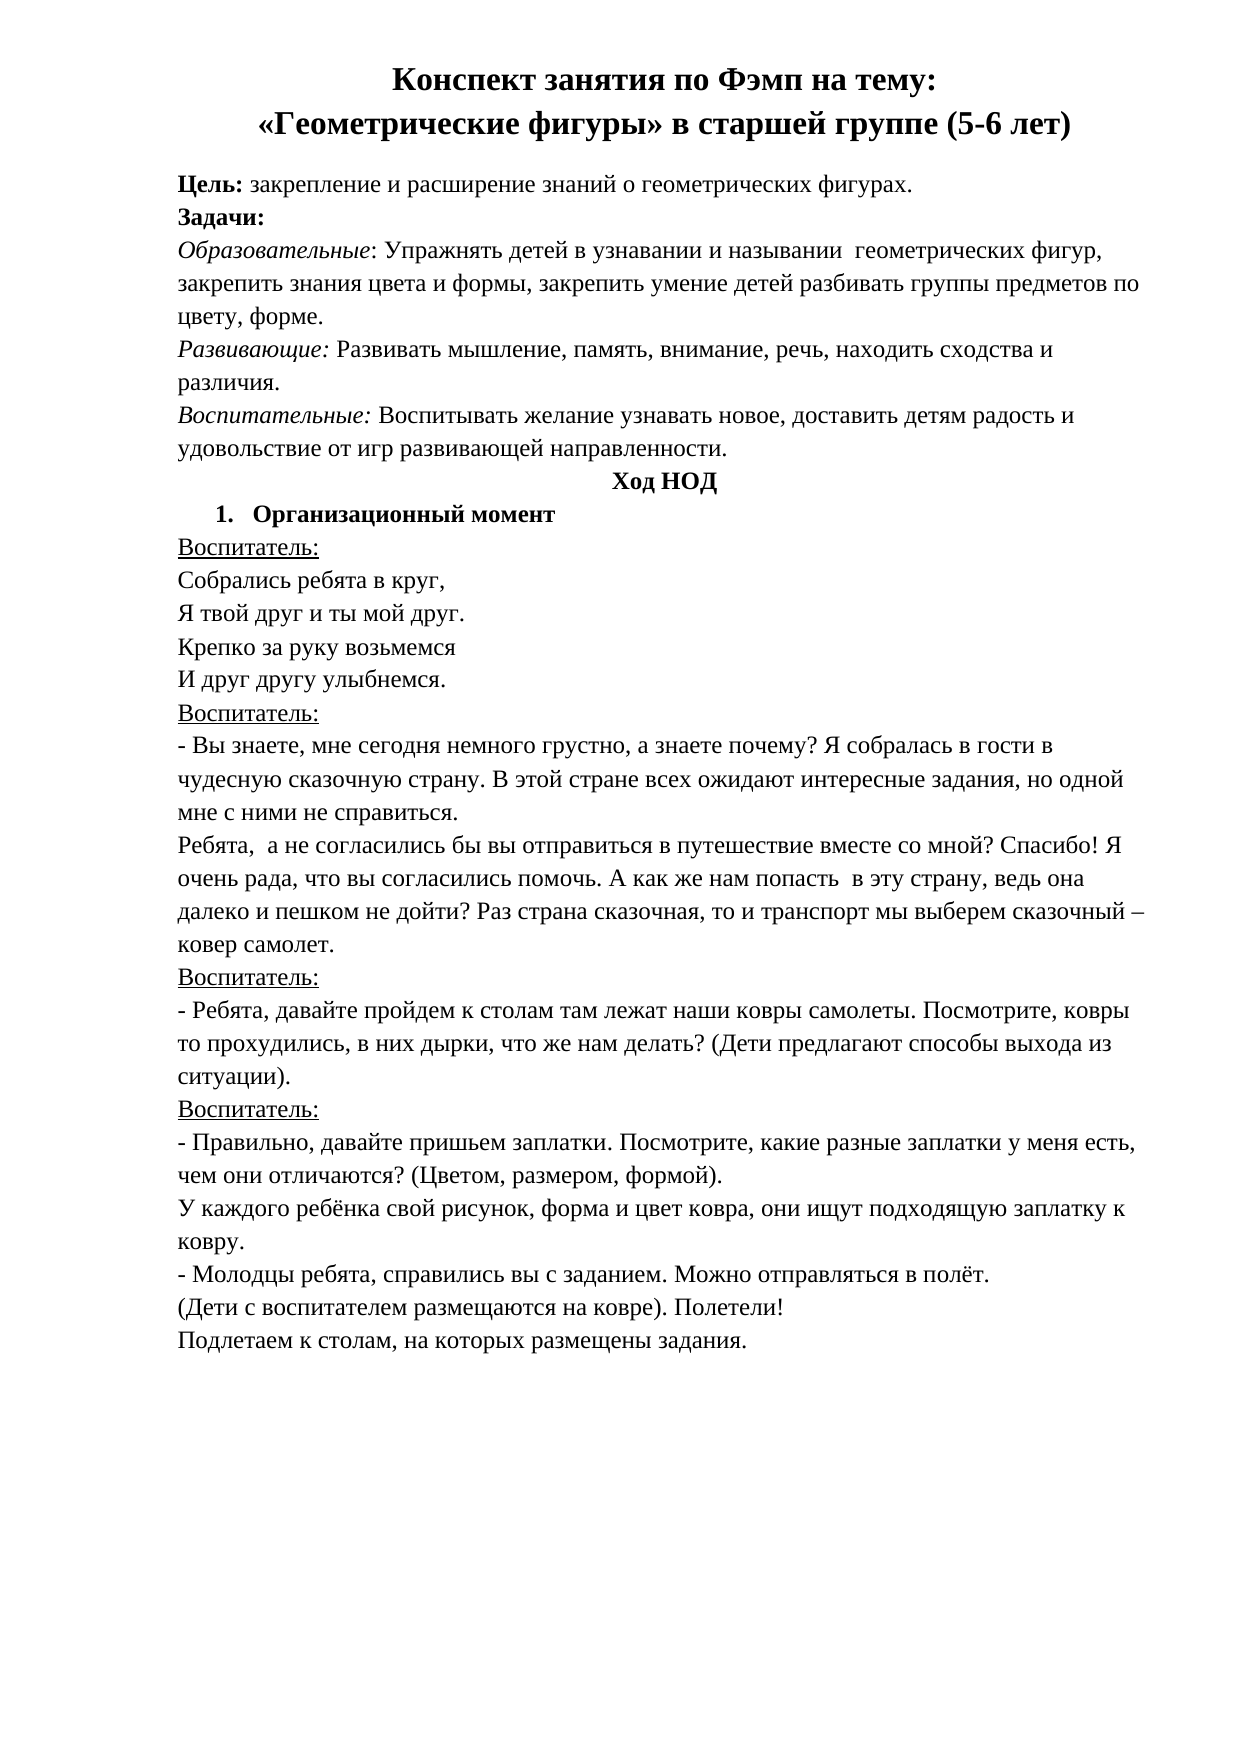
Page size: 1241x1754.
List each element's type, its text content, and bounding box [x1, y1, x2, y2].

text Воспитатель: [177, 962, 1152, 991]
text Я твой друг и ты мой друг. [177, 598, 1152, 627]
text - Вы знаете, мне сегодня немного грустно, а знаете почему? Я собралась в гости в чудесную сказочную страну. В этой стране всех ожидают интересные задания, но одной мне с ними не справиться. [177, 731, 1152, 825]
text - Правильно, давайте пришьем заплатки. Посмотрите, какие разные заплатки у меня есть, чем они отличаются? (Цветом, размером, формой). [177, 1127, 1152, 1189]
text Ход НОД [177, 466, 1152, 495]
text - Ребята, давайте пройдем к столам там лежат наши ковры самолеты. Посмотрите, ковры то прохудились, в них дырки, что же нам делать? (Дети предлагают способы выхода из ситуации). [177, 995, 1152, 1089]
text И друг другу улыбнемся. [177, 664, 1152, 693]
text Подлетаем к столам, на которых размещены задания. [177, 1325, 1152, 1354]
text Конспект занятия по Фэмп на тему: [177, 59, 1152, 97]
text У каждого ребёнка свой рисунок, форма и цвет ковра, они ищут подходящую заплатку к ковру. [177, 1193, 1152, 1255]
text Развивающие: Развивать мышление, память, внимание, речь, находить сходства и различия. [177, 334, 1152, 396]
text Воспитатель: [177, 1094, 1152, 1123]
text Воспитатель: [177, 532, 1152, 561]
text Собрались ребята в круг, [177, 566, 1152, 594]
text Воспитатель: [177, 698, 1152, 726]
text Образовательные: Упражнять детей в узнавании и назывании геометрических фигур, закрепить знания цвета и формы, закрепить умение детей разбивать группы предметов по цвету, форме. [177, 235, 1152, 330]
text (Дети с воспитателем размещаются на ковре). Полетели! [177, 1292, 1152, 1321]
text «Геометрические фигуры» в старшей группе (5-6 лет) [177, 103, 1152, 142]
text - Молодцы ребята, справились вы с заданием. Можно отправляться в полёт. [177, 1259, 1152, 1288]
text Крепко за руку возьмемся [177, 632, 1152, 660]
text Воспитательные: Воспитывать желание узнавать новое, доставить детям радость и удовольствие от игр развивающей направленности. [177, 400, 1152, 462]
text Ребята, а не согласились бы вы отправиться в путешествие вместе со мной? Спасибо! Я очень рада, что вы согласились помочь. А как же нам попасть в эту страну, ведь она далеко и пешком не дойти? Раз страна сказочная, то и транспорт мы выберем сказочный – ковер самолет. [177, 830, 1152, 957]
text Цель: закрепление и расширение знаний о геометрических фигурах. [177, 169, 1152, 198]
list Организационный момент [215, 499, 1152, 528]
text Задачи: [177, 202, 1152, 231]
